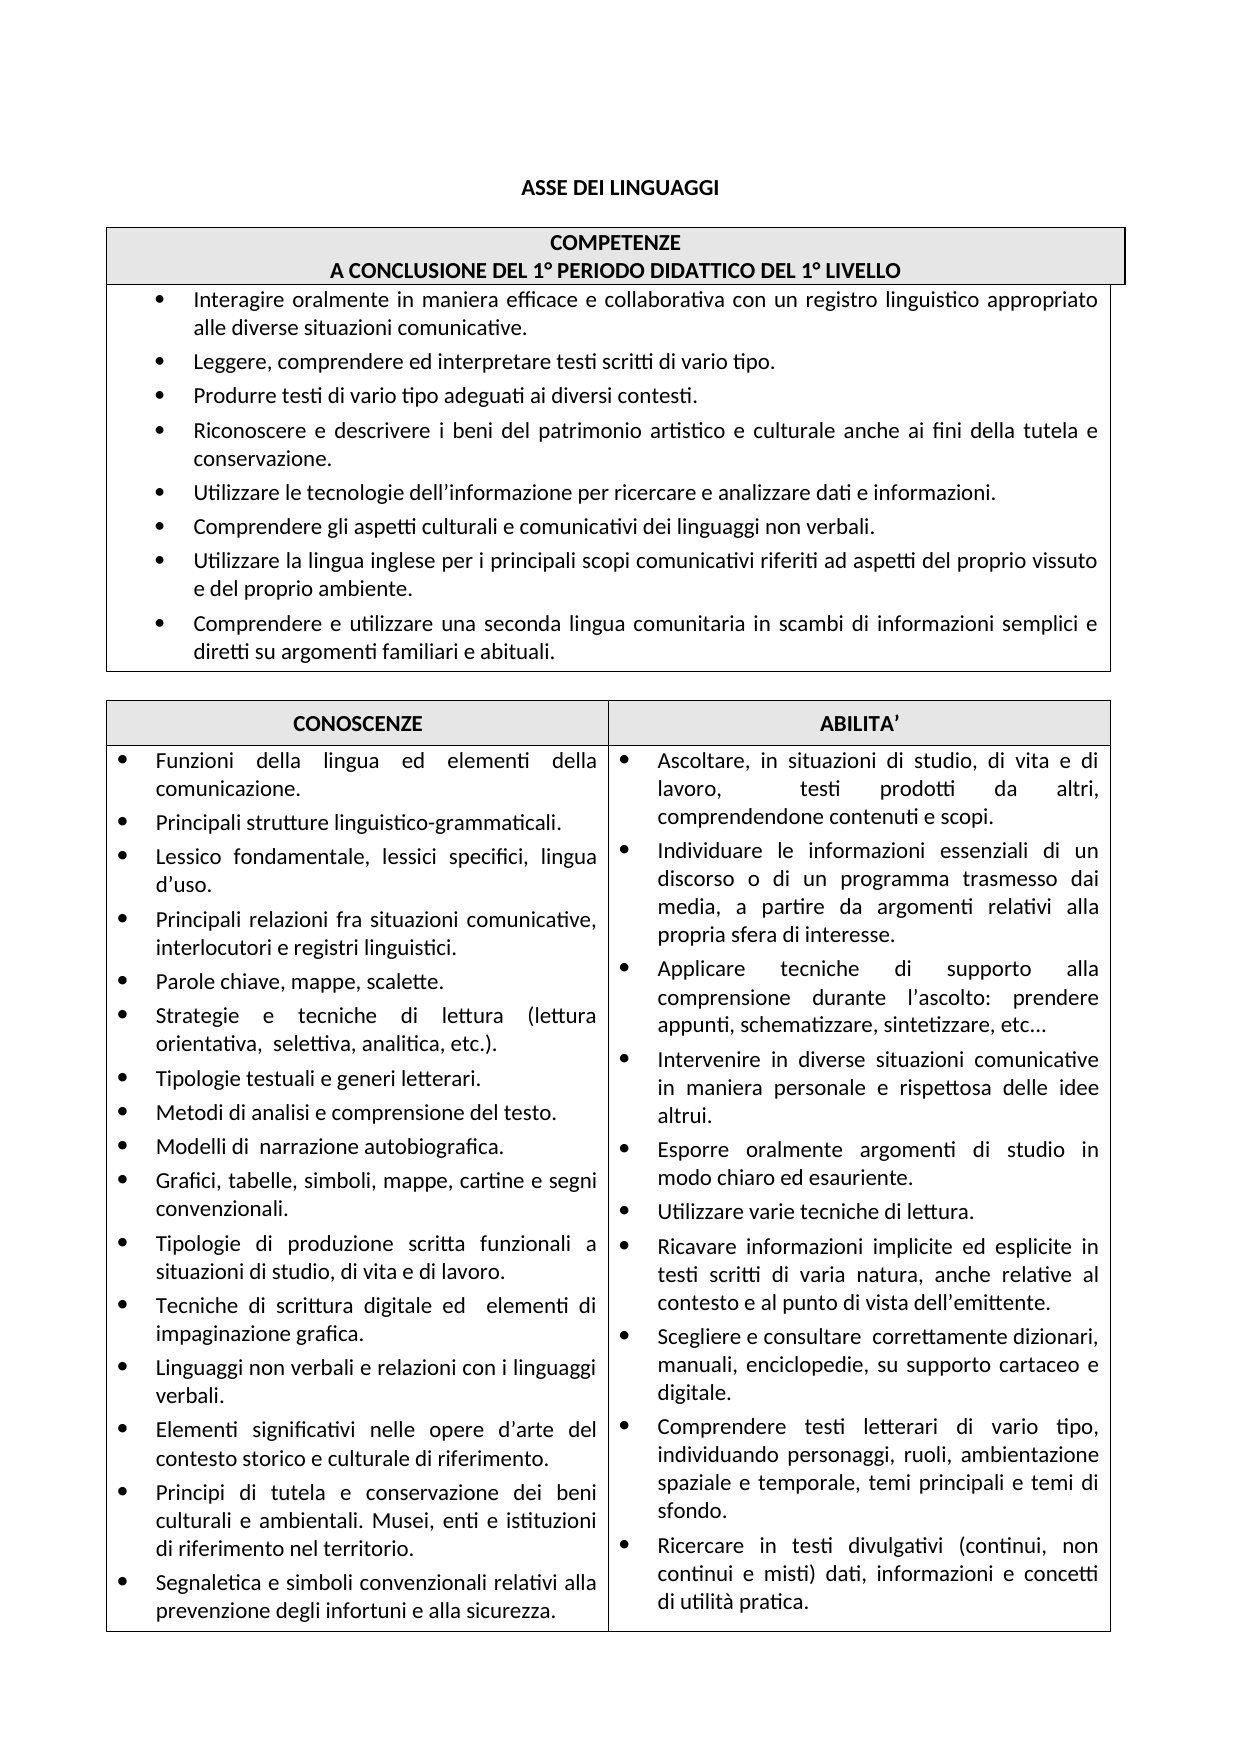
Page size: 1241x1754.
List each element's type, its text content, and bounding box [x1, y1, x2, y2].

text ASSE DEI LINGUAGGI [118, 173, 1122, 201]
table_header CONOSCENZE [107, 701, 608, 745]
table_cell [609, 746, 1110, 1631]
table_header COMPETENZE A CONCLUSIONE DEL 1° PERIODO DIDATTICO DEL 1° LIVELLO [107, 228, 1124, 284]
table_header ABILITA’ [609, 701, 1110, 745]
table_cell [107, 746, 608, 1631]
table_header Interagire oralmente in maniera efficace e collaborativa con un registro linguistico appropriato alle diverse situazioni comunicative. Leggere, comprendere ed interpretare testi scritti di vario tipo. Produrre testi di vario tipo adeguati ai diversi contesti. Riconoscere e descrivere i beni del patrimonio artistico e culturale anche ai fini della tutela e conservazione. Utilizzare le tecnologie dell’informazione per ricercare e analizzare dati e informazioni. Comprendere gli aspetti culturali e comunicativi dei linguaggi non verbali. Utilizzare la lingua inglese per i principali scopi comunicativi riferiti ad aspetti del proprio vissuto e del proprio ambiente. Comprendere e utilizzare una seconda lingua comunitaria in scambi di informazioni semplici e diretti su argomenti familiari e abituali. [107, 285, 1110, 671]
